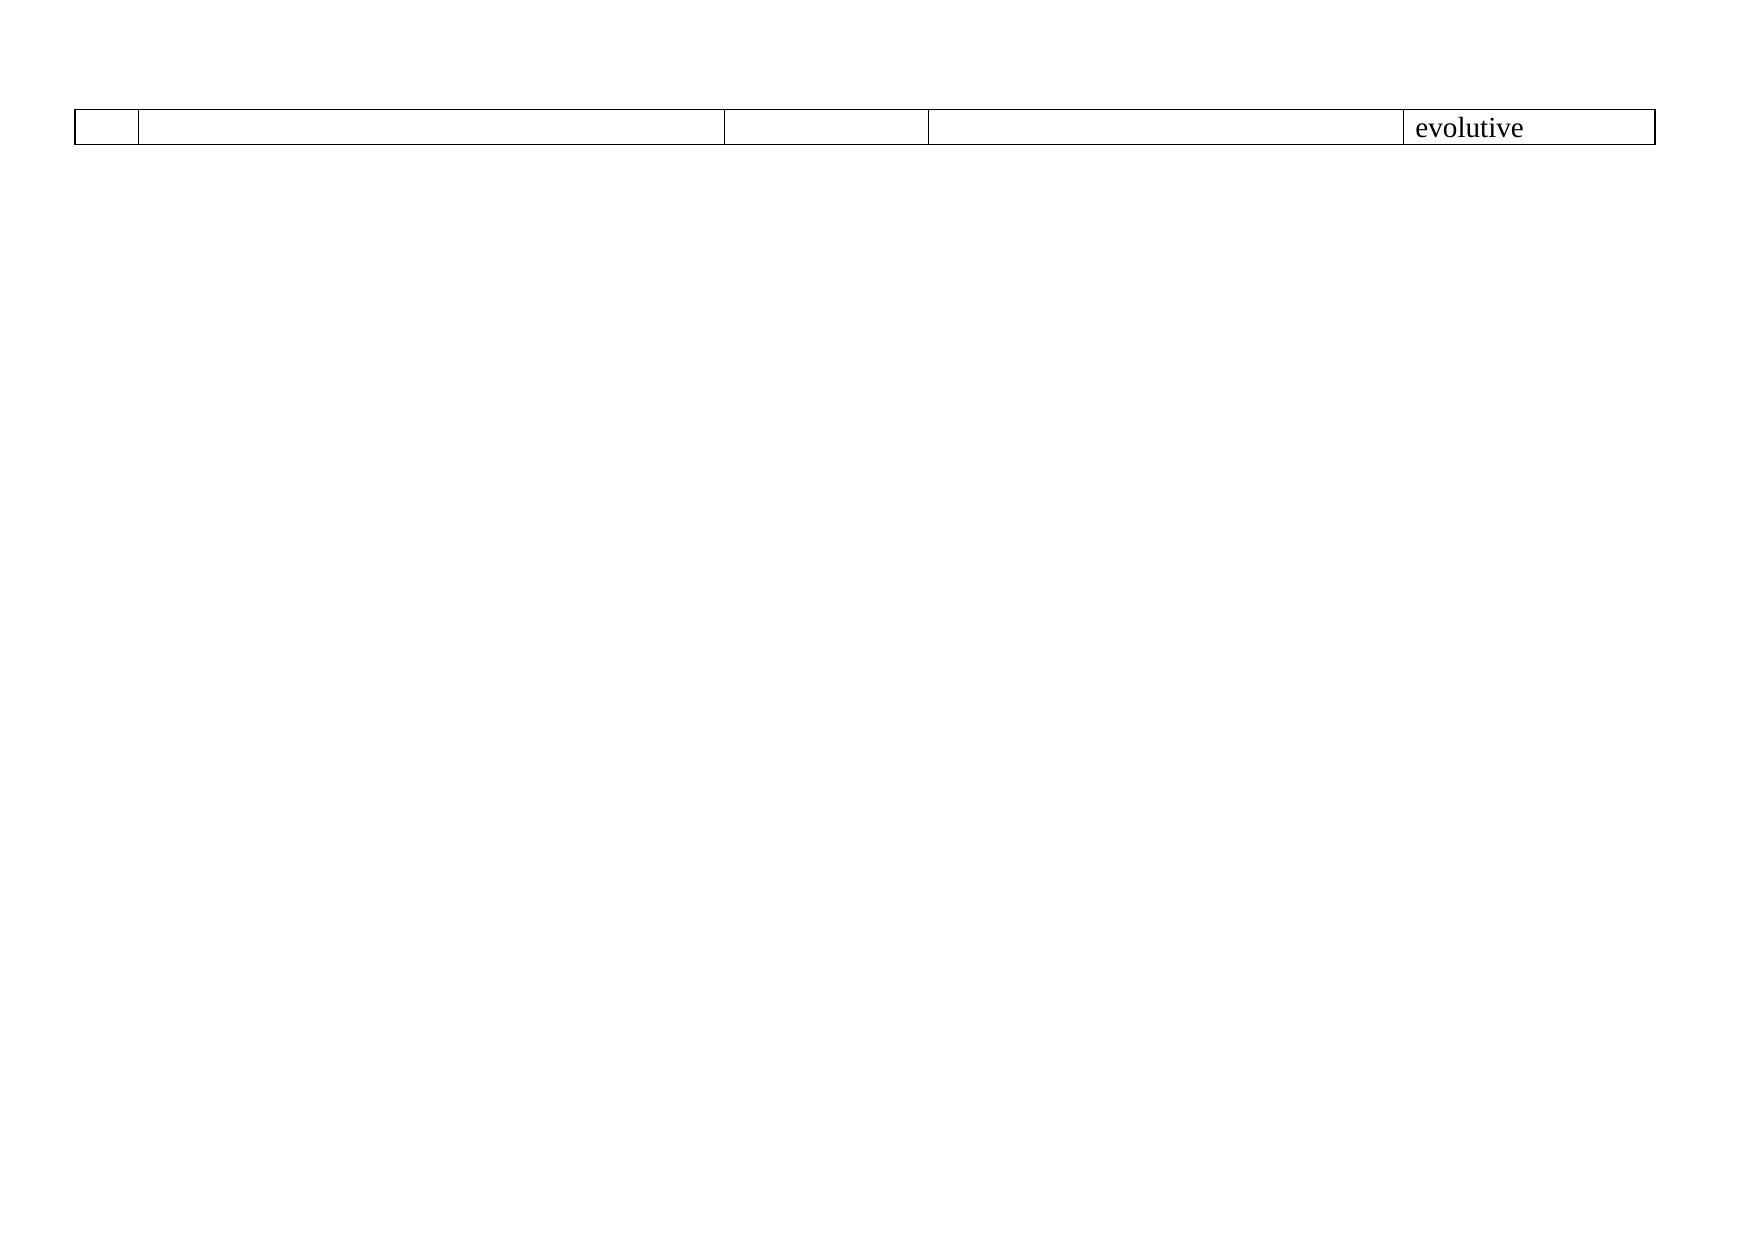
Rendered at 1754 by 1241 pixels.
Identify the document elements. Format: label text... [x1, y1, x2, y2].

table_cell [725, 110, 928, 144]
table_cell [1404, 110, 1654, 144]
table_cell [929, 110, 1403, 144]
table_cell 5. [76, 110, 138, 144]
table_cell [139, 110, 724, 144]
